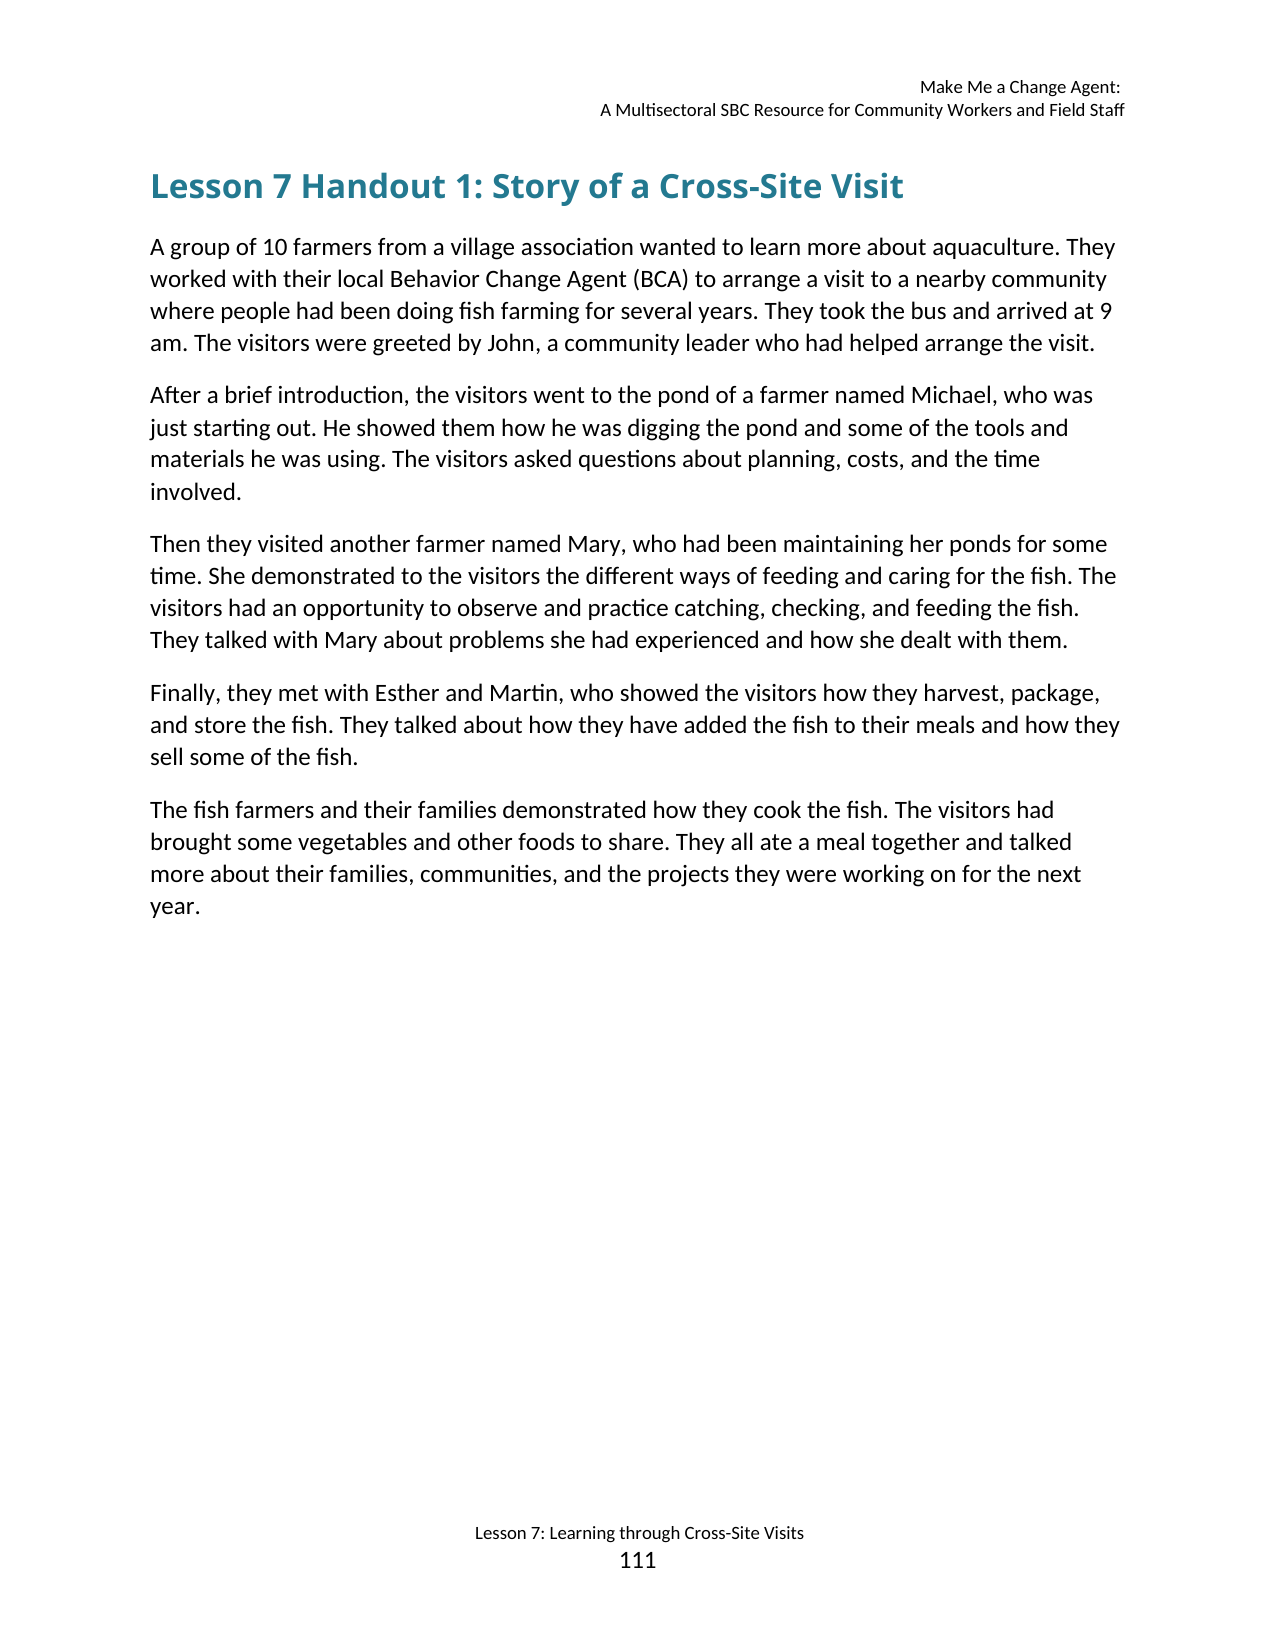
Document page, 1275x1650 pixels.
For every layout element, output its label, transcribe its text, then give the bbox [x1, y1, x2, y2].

text Then they visited another farmer named Mary, who had been maintaining her ponds for some time. She demonstrated to the visitors the different ways of feeding and caring for the fish. The visitors had an opportunity to observe and practice catching, checking, and feeding the fish. They talked with Mary about problems she had experienced and how she dealt with them. [150, 528, 1125, 655]
subtitle Lesson 7 Handout 1: Story of a Cross-Site Visit [150, 162, 1125, 208]
text After a brief introduction, the visitors went to the pond of a farmer named Michael, who was just starting out. He showed them how he was digging the pond and some of the tools and materials he was using. The visitors asked questions about planning, costs, and the time involved. [150, 380, 1125, 506]
text The fish farmers and their families demonstrated how they cook the fish. The visitors had brought some vegetables and other foods to share. They all ate a meal together and talked more about their families, communities, and the projects they were working on for the next year. [150, 794, 1125, 920]
text A group of 10 farmers from a village association wanted to learn more about aquaculture. They worked with their local Behavior Change Agent (BCA) to arrange a visit to a nearby community where people had been doing fish farming for several years. They took the bus and arrived at 9 am. The visitors were greeted by John, a community leader who had helped arrange the visit. [150, 231, 1125, 357]
text Finally, they met with Esther and Martin, who showed the visitors how they harvest, package, and store the fish. They talked about how they have added the fish to their meals and how they sell some of the fish. [150, 677, 1125, 772]
